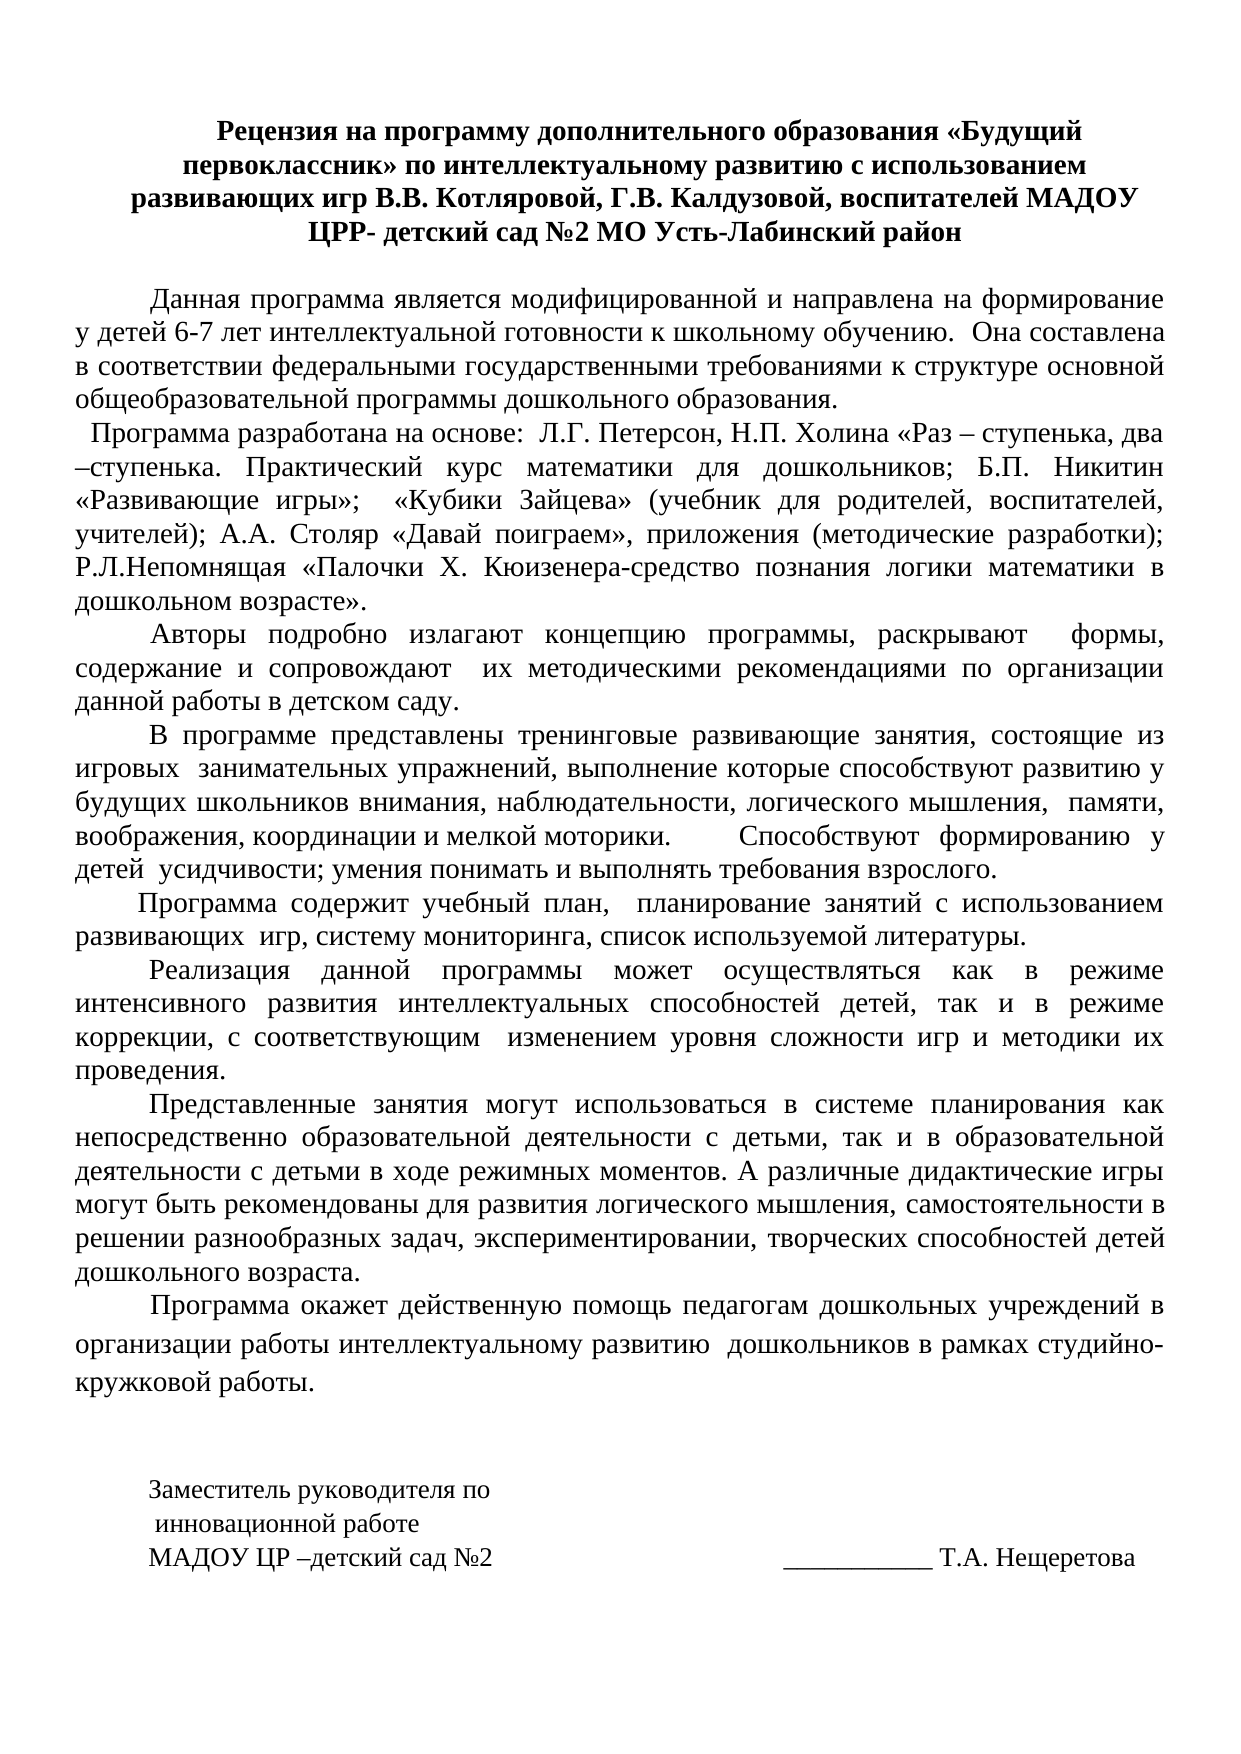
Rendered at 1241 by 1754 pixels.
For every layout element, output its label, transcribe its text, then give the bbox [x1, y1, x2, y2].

text В программе представлены тренинговые развивающие занятия, состоящие из игровых занимательных упражнений, выполнение которые способствуют развитию у будущих школьников внимания, наблюдательности, логического мышления, памяти, воображения, координации и мелкой моторики. Способствуют формированию у детей усидчивости; умения понимать и выполнять требования взрослого. [75, 717, 1165, 885]
text Заместитель руководителя по [75, 1472, 1165, 1505]
text МАДОУ ЦР –детский сад №2 ___________ Т.А. Нещеретова [75, 1540, 1165, 1573]
text Авторы подробно излагают концепцию программы, раскрывают формы, содержание и сопровождают их методическими рекомендациями по организации данной работы в детском саду. [75, 616, 1165, 717]
text Рецензия на программу дополнительного образования «Будущий первоклассник» по интеллектуальному развитию с использованием развивающих игр В.В. Котляровой, Г.В. Калдузовой, воспитателей МАДОУ ЦРР- детский сад №2 МО Усть-Лабинский район [104, 113, 1165, 247]
text Программа содержит учебный план, планирование занятий с использованием развивающих игр, систему мониторинга, список используемой литературы. [75, 885, 1165, 952]
text инновационной работе [75, 1506, 1165, 1539]
text Данная программа является модифицированной и направлена на формирование у детей 6-7 лет интеллектуальной готовности к школьному обучению. Она составлена в соответствии федеральными государственными требованиями к структуре основной общеобразовательной программы дошкольного образования. [75, 281, 1165, 415]
text Программа окажет действенную помощь педагогам дошкольных учреждений в организации работы интеллектуальному развитию дошкольников в рамках студийно- кружковой работы. [75, 1287, 1165, 1398]
text Программа разработана на основе: Л.Г. Петерсон, Н.П. Холина «Раз – ступенька, два –ступенька. Практический курс математики для дошкольников; Б.П. Никитин «Развивающие игры»; «Кубики Зайцева» (учебник для родителей, воспитателей, учителей); А.А. Столяр «Давай поиграем», приложения (методические разработки); Р.Л.Непомнящая «Палочки Х. Кюизенера-средство познания логики математики в дошкольном возрасте». [75, 415, 1165, 616]
text Реализация данной программы может осуществляться как в режиме интенсивного развития интеллектуальных способностей детей, так и в режиме коррекции, с соответствующим изменением уровня сложности игр и методики их проведения. [75, 952, 1165, 1086]
text Представленные занятия могут использоваться в системе планирования как непосредственно образовательной деятельности с детьми, так и в образовательной деятельности с детьми в ходе режимных моментов. А различные дидактические игры могут быть рекомендованы для развития логического мышления, самостоятельности в решении разнообразных задач, экспериментировании, творческих способностей детей дошкольного возраста. [75, 1086, 1165, 1287]
